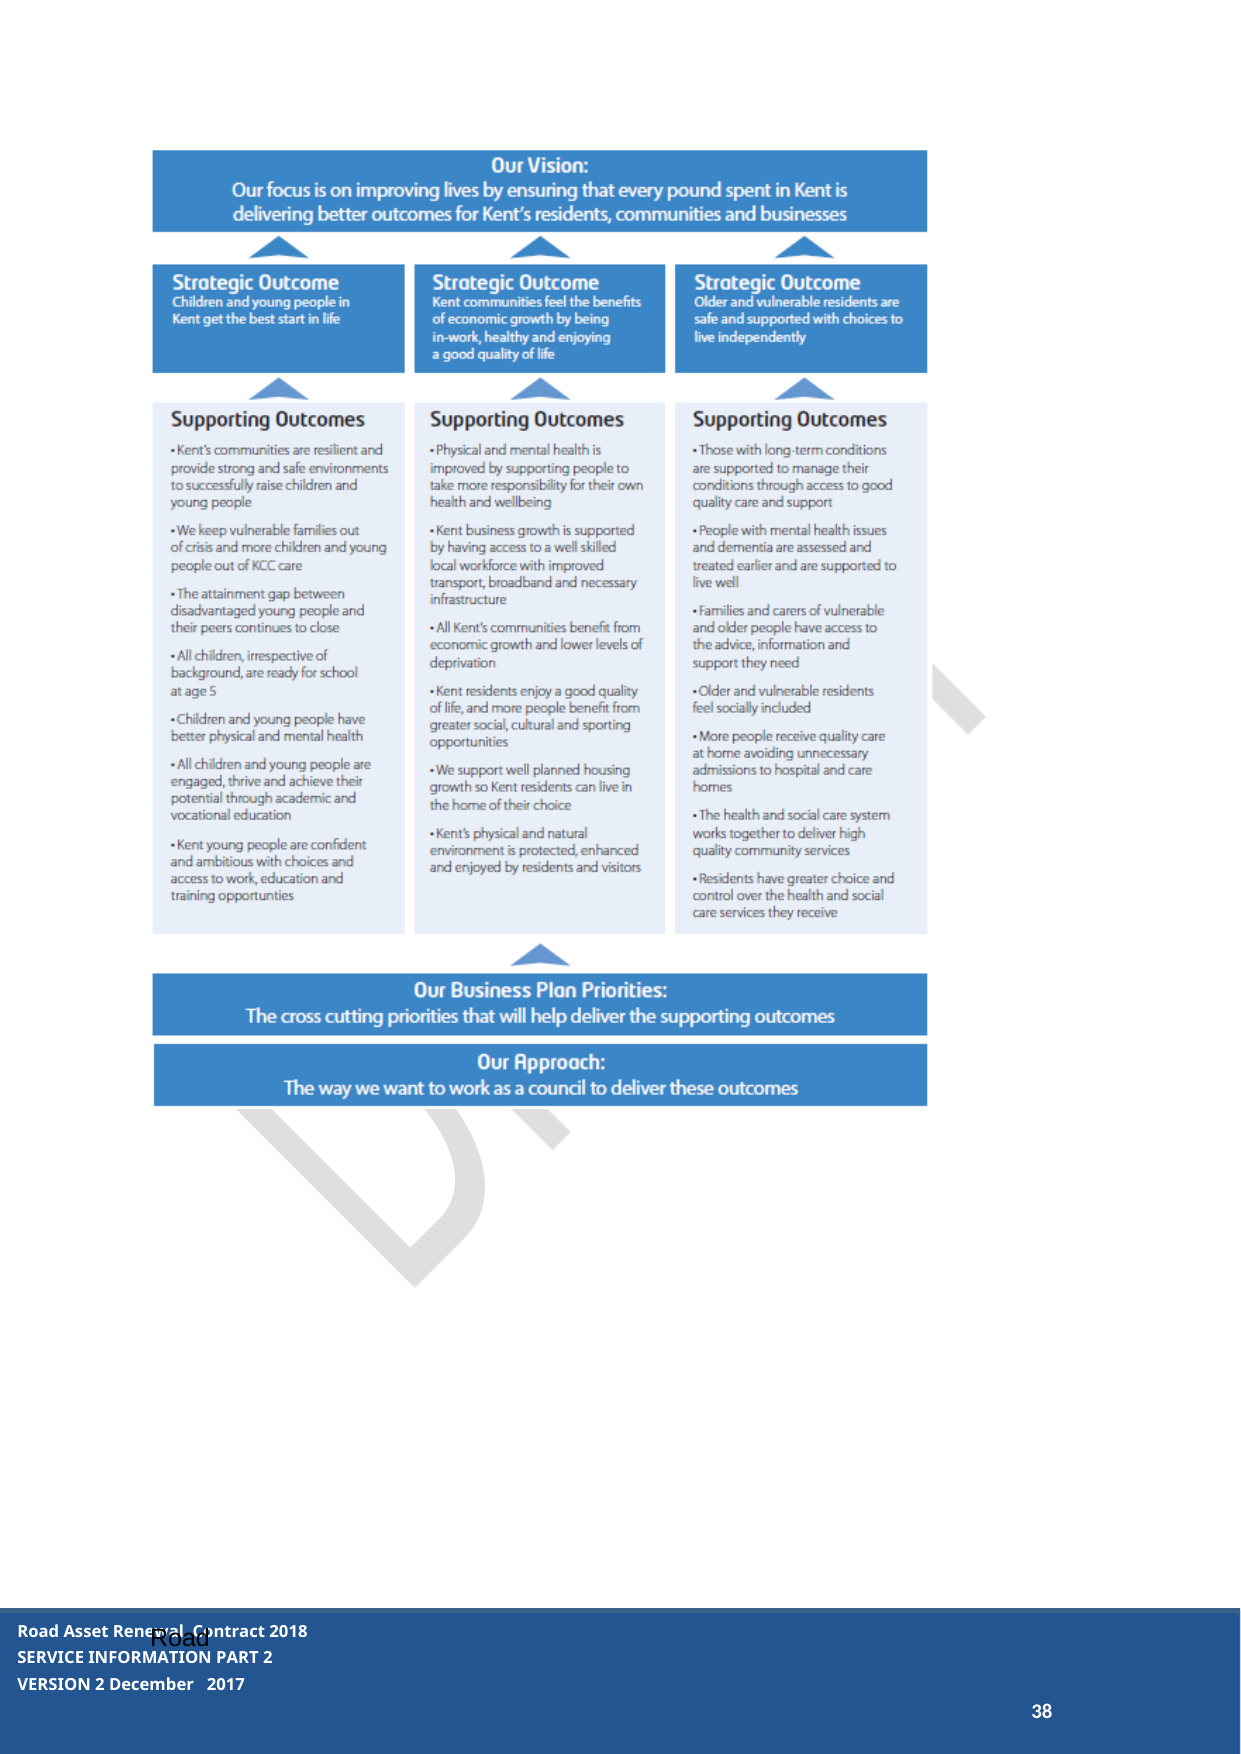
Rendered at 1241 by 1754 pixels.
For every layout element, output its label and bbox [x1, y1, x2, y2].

picture [150, 150, 933, 1109]
